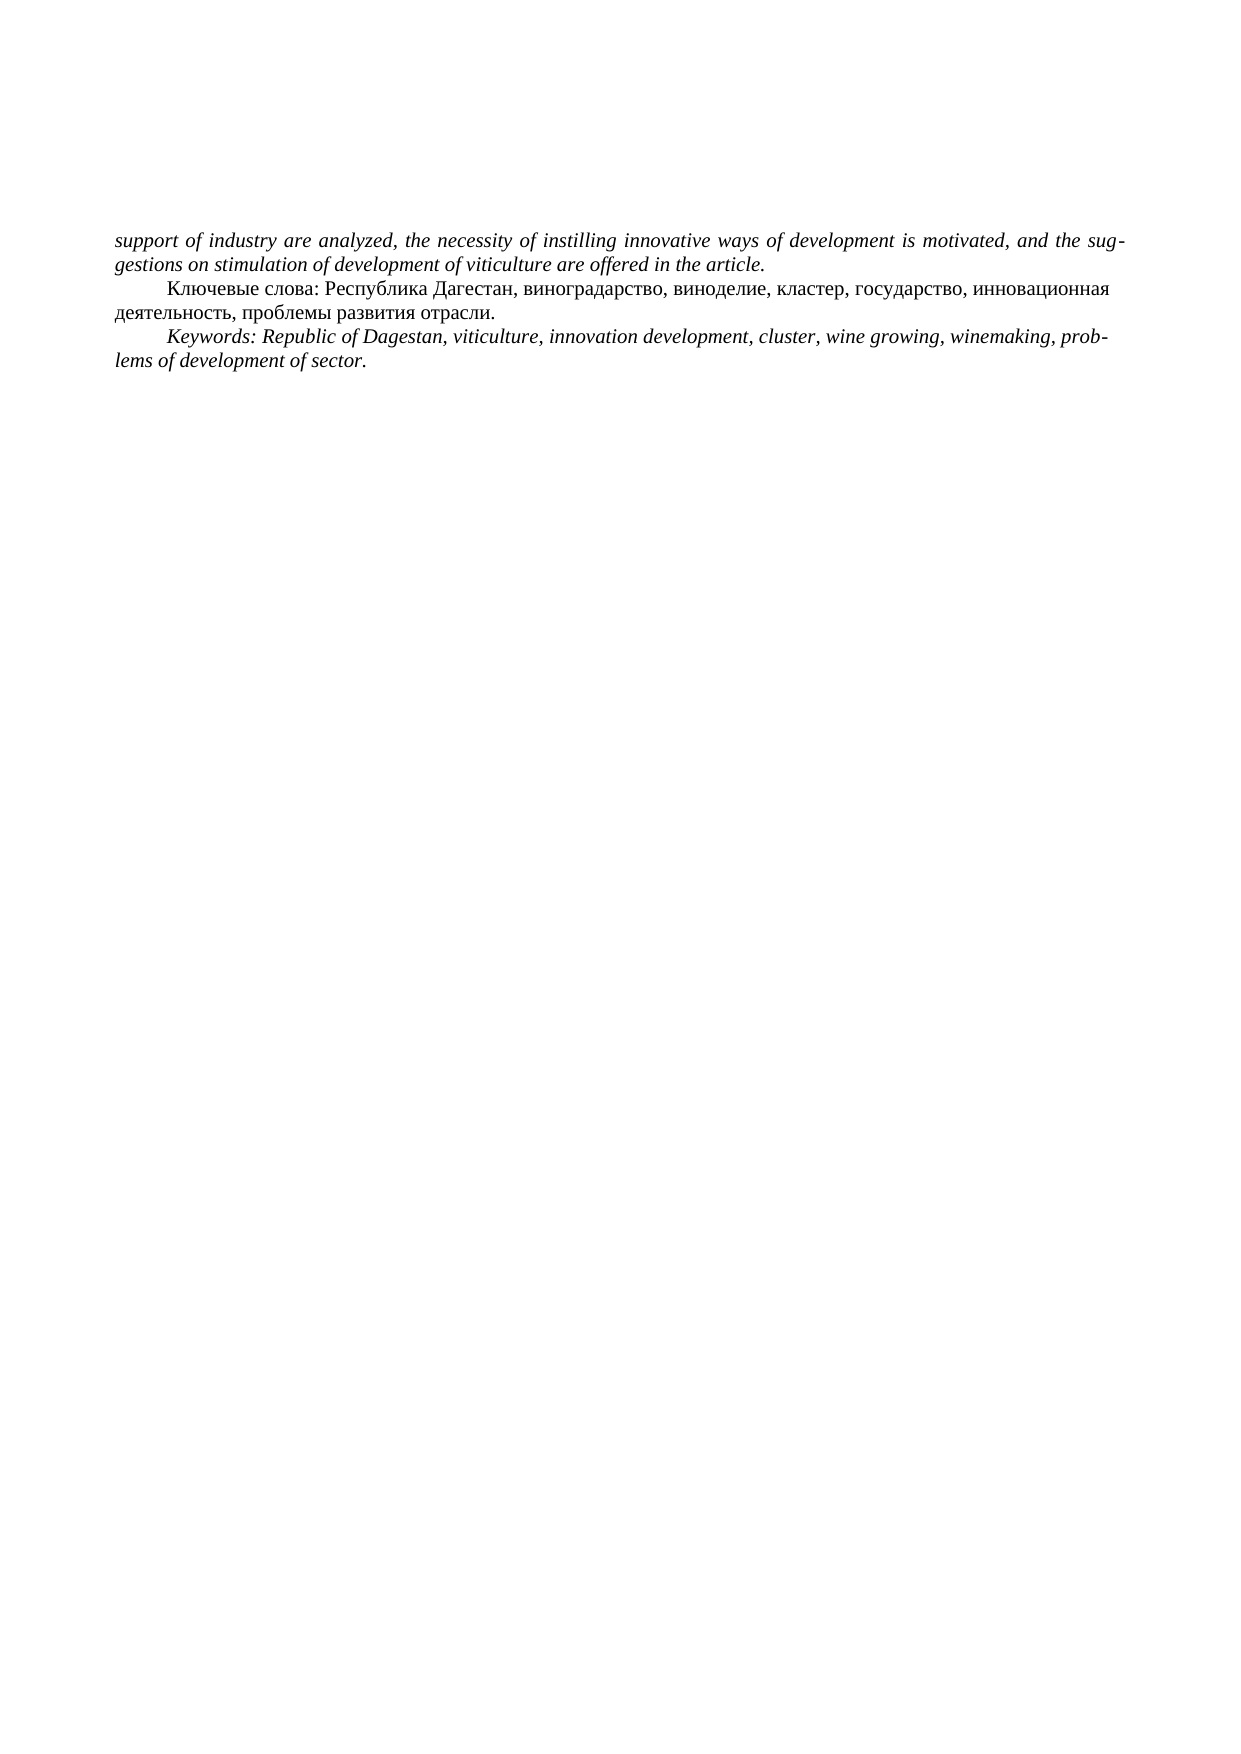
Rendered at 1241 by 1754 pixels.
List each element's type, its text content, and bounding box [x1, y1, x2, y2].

text Ключевые слова: Республика Дагестан, виноградарство, виноделие, кластер, государство, инновационная деятельность, проблемы развития отрасли. [114, 276, 1125, 324]
text Keywords: Republic of Dagestan, viticulture, innovation development, cluster, wine growing, winemaking, problems of development of sector. [114, 324, 1125, 372]
text support of industry are analyzed, the necessity of instilling innovative ways of development is motivated, and the suggestions on stimulation of development of viticulture are offered in the article. [114, 228, 1125, 276]
